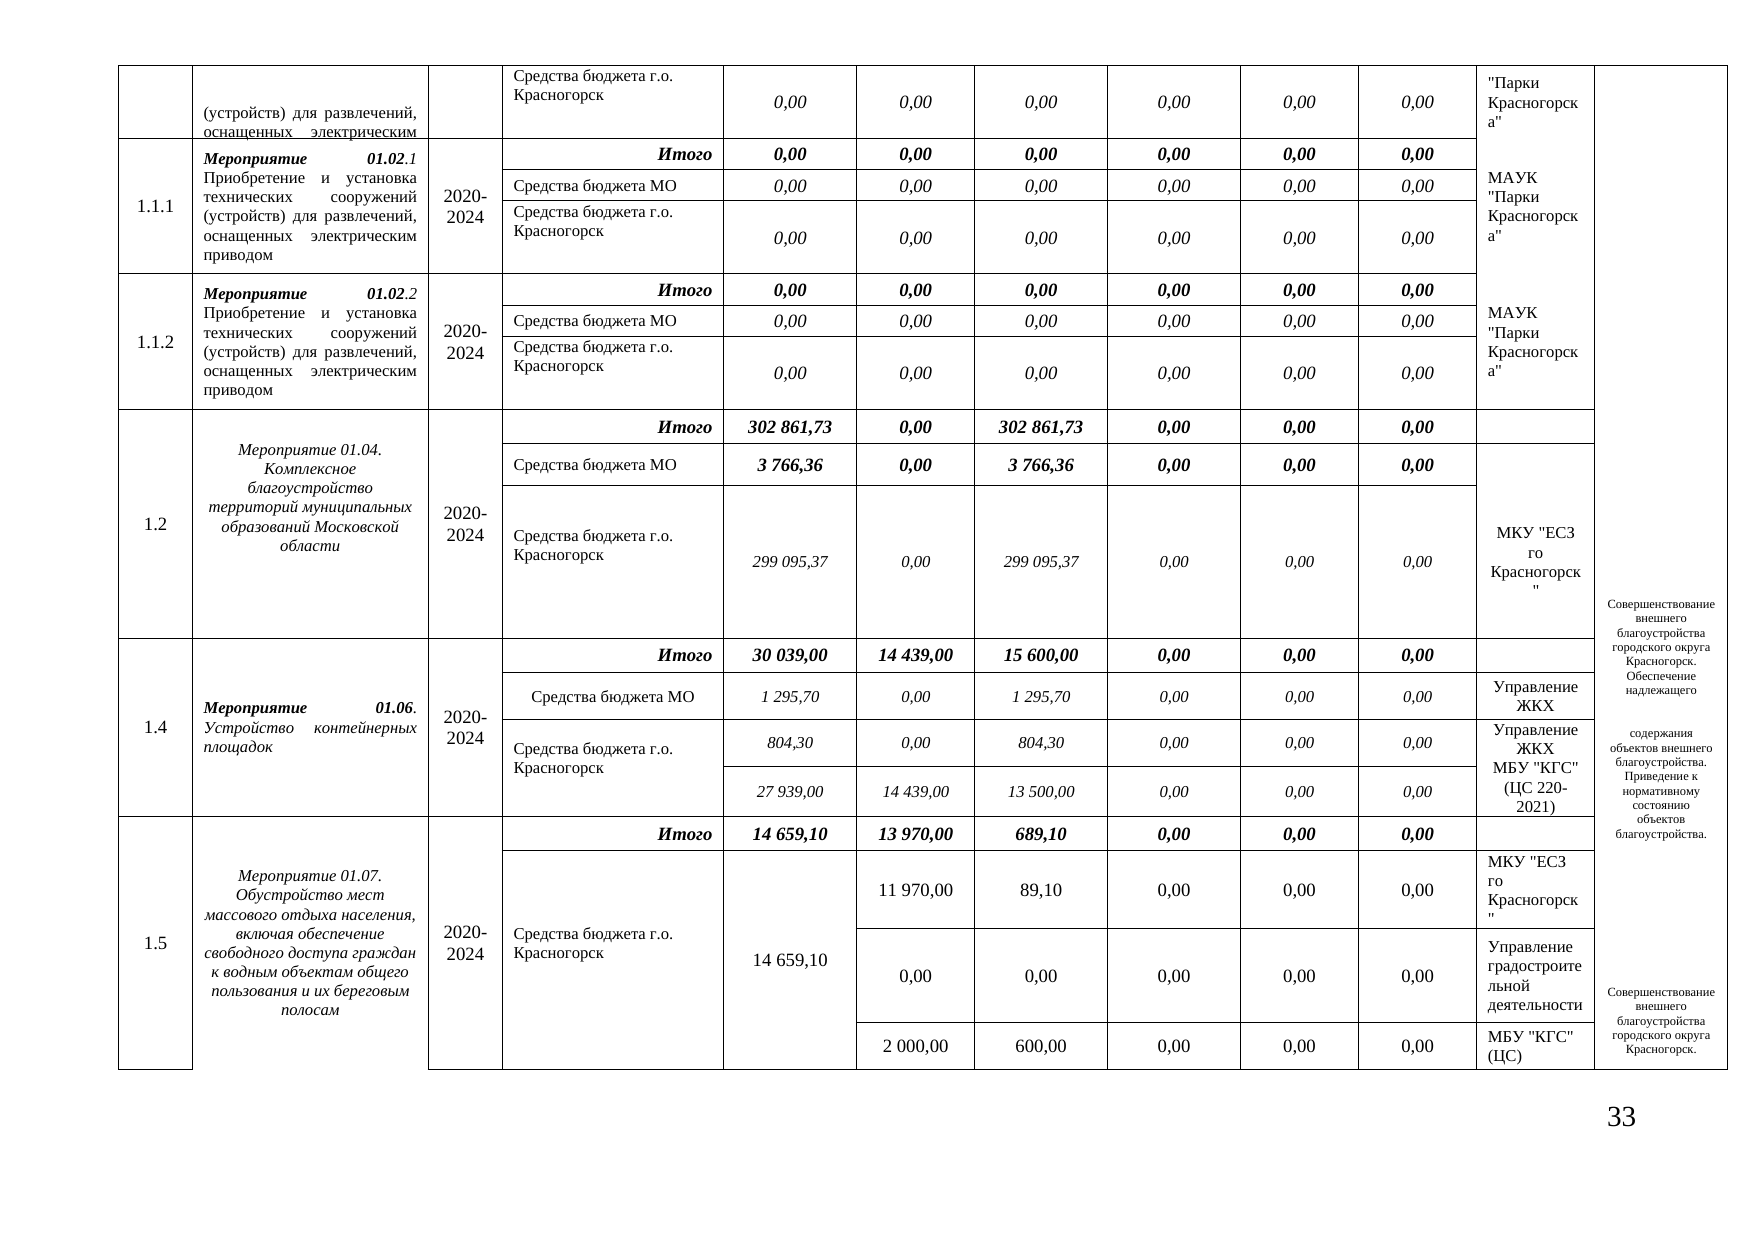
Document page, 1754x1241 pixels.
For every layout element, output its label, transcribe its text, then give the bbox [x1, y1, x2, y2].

table_cell 0,00 [724, 170, 856, 200]
table_cell 2020-2024 [429, 817, 502, 1069]
table_cell 1.4 [119, 639, 192, 816]
table_cell Средства бюджета г.о. Красногорск [503, 486, 723, 637]
table_cell 0,00 [1359, 767, 1476, 816]
table_cell 0,00 [857, 444, 974, 485]
table_cell 0,00 [1359, 486, 1476, 637]
table_cell 0,00 [975, 306, 1107, 336]
table_cell 1 295,70 [724, 673, 856, 719]
table_cell 0,00 [1241, 410, 1358, 443]
table_cell [1477, 817, 1594, 850]
table_cell 0,00 [1108, 929, 1240, 1022]
table_cell Средства бюджета МО [503, 673, 723, 719]
table_cell 0,00 [975, 139, 1107, 169]
table_cell Итого [503, 274, 723, 304]
table_cell 1.1.1 [119, 139, 192, 273]
table_cell 0,00 [857, 337, 974, 409]
table_cell Итого [503, 817, 723, 850]
table_cell 14 439,00 [857, 767, 974, 816]
table_cell 0,00 [1241, 851, 1358, 928]
table_cell Мероприятие 01.02.2 Приобретение и установка технических сооружений (устройств) для развлечений, оснащенных электрическим приводом [193, 274, 428, 409]
table_cell 2 000,00 [857, 1023, 974, 1069]
table_cell 27 939,00 [724, 767, 856, 816]
table_cell Средства бюджета г.о. Красногорск [503, 201, 723, 273]
table_cell 0,00 [857, 929, 974, 1022]
table_cell МКУ "ЕСЗ го Красногорск" [1477, 851, 1594, 928]
table_cell 14 439,00 [857, 639, 974, 672]
table_cell 0,00 [857, 486, 974, 637]
table_cell Итого [503, 639, 723, 672]
table_cell 299 095,37 [724, 486, 856, 637]
table_cell 0,00 [1359, 673, 1476, 719]
table_cell 0,00 [1108, 201, 1240, 273]
table_cell МКУ "ЕСЗ го Красногорск" [1477, 485, 1594, 637]
table_cell МБУ "КГС" (ЦС) [1477, 1023, 1594, 1069]
table_cell 0,00 [1108, 66, 1240, 138]
table_cell Управление ЖКХ МБУ "КГС" (ЦС 220-2021) [1477, 720, 1594, 816]
table_cell 600,00 [975, 1023, 1107, 1069]
table_cell 0,00 [1108, 486, 1240, 637]
table_cell 0,00 [975, 170, 1107, 200]
table_cell 2020-2024 [429, 410, 502, 637]
table_cell 0,00 [724, 337, 856, 409]
table_cell 1.1.2 [119, 274, 192, 409]
table_cell 299 095,37 [975, 486, 1107, 637]
table_cell 804,30 [975, 720, 1107, 766]
table_cell 30 039,00 [724, 639, 856, 672]
table_cell 0,00 [1359, 639, 1476, 672]
table_cell Мероприятие 01.04. Комплексное благоустройство территорий муниципальных образований Московской области [193, 410, 428, 637]
table_cell 2020-2024 [429, 139, 502, 273]
table_cell Средства бюджета г.о. Красногорск [503, 720, 723, 816]
table_cell 0,00 [1241, 817, 1358, 850]
table_cell 0,00 [1359, 444, 1476, 485]
table_cell 0,00 [1241, 274, 1358, 304]
table_cell 0,00 [1108, 817, 1240, 850]
table_cell 0,00 [1108, 410, 1240, 443]
table_cell 0,00 [724, 274, 856, 304]
table_cell 0,00 [1108, 444, 1240, 485]
table_cell 0,00 [1241, 720, 1358, 766]
table_cell Мероприятие 01.07. Обустройство мест массового отдыха населения, включая обеспечение свободного доступа граждан к водным объектам общего пользования и их береговым полосам [193, 817, 428, 1069]
table_cell 0,00 [1241, 1023, 1358, 1069]
table_cell Управление ЖКХ [1477, 673, 1594, 719]
table_cell 11 970,00 [857, 851, 974, 928]
table_cell 0,00 [1359, 337, 1476, 409]
table_cell [1477, 410, 1594, 443]
table_cell 0,00 [724, 201, 856, 273]
table_cell [1477, 639, 1594, 672]
table_cell 89,10 [975, 851, 1107, 928]
table_cell 0,00 [1241, 201, 1358, 273]
table_cell МАУК "Парки Красногорска" [1477, 138, 1594, 273]
table_cell 0,00 [1108, 139, 1240, 169]
table_cell Мероприятие 01.02.1 Приобретение и установка технических сооружений (устройств) для развлечений, оснащенных электрическим приводом [193, 139, 428, 273]
table_cell 0,00 [1241, 673, 1358, 719]
table_cell 0,00 [1359, 720, 1476, 766]
table_cell 804,30 [724, 720, 856, 766]
table_cell 14 659,10 [724, 817, 856, 850]
table_cell 0,00 [857, 410, 974, 443]
table_cell 0,00 [1108, 851, 1240, 928]
table_cell 0,00 [1359, 817, 1476, 850]
table_cell 2020-2024 [429, 274, 502, 409]
table_cell 3 766,36 [724, 444, 856, 485]
table_cell 0,00 [975, 201, 1107, 273]
table_cell Итого [503, 139, 723, 169]
table_cell 14 659,10 [724, 851, 856, 1069]
table_cell 302 861,73 [724, 410, 856, 443]
table_cell 0,00 [975, 66, 1107, 138]
table_cell 0,00 [857, 274, 974, 304]
table_cell 2020-2024 [429, 639, 502, 816]
table_cell 0,00 [857, 139, 974, 169]
table_cell 0,00 [724, 66, 856, 138]
table_cell 3 766,36 [975, 444, 1107, 485]
table_cell 0,00 [857, 306, 974, 336]
table_cell 0,00 [857, 673, 974, 719]
table_cell 0,00 [1108, 170, 1240, 200]
table_cell 0,00 [857, 170, 974, 200]
table_cell 1 295,70 [975, 673, 1107, 719]
table_cell Мероприятие 01.06. Устройство контейнерных площадок [193, 639, 428, 816]
table_cell 0,00 [1359, 139, 1476, 169]
table_cell 0,00 [1359, 410, 1476, 443]
table_cell 0,00 [1359, 929, 1476, 1022]
table_cell 0,00 [1241, 444, 1358, 485]
table_cell 0,00 [1241, 306, 1358, 336]
table_cell 0,00 [1108, 337, 1240, 409]
table_cell 0,00 [1108, 767, 1240, 816]
table_cell 0,00 [1108, 306, 1240, 336]
table_cell 0,00 [1359, 66, 1476, 138]
table_cell 0,00 [1241, 139, 1358, 169]
table_cell 1.5 [119, 817, 192, 1069]
table_cell МАУК "Парки Красногорска" [1477, 273, 1594, 409]
table_cell 0,00 [975, 337, 1107, 409]
table_cell Средства бюджета г.о. Красногорск [503, 66, 723, 138]
table_cell 0,00 [724, 139, 856, 169]
table_cell 0,00 [1359, 170, 1476, 200]
table_cell 0,00 [857, 201, 974, 273]
table_cell 0,00 [857, 66, 974, 138]
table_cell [503, 851, 723, 1069]
table_cell 0,00 [1359, 1023, 1476, 1069]
table_cell 0,00 [1108, 1023, 1240, 1069]
table_cell 0,00 [1359, 274, 1476, 304]
table_cell [1477, 444, 1594, 485]
table_cell 689,10 [975, 817, 1107, 850]
table_cell 0,00 [724, 306, 856, 336]
table_cell Итого [503, 410, 723, 443]
table_cell 0,00 [1241, 767, 1358, 816]
table_cell Средства бюджета МО [503, 444, 723, 485]
table_cell 13 970,00 [857, 817, 974, 850]
table_cell Средства бюджета г.о. Красногорск [503, 337, 723, 409]
table_cell 0,00 [1108, 720, 1240, 766]
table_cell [1477, 66, 1594, 138]
table_cell 0,00 [1241, 66, 1358, 138]
table_cell 1.2 [119, 410, 192, 637]
table_cell 0,00 [975, 929, 1107, 1022]
table_cell 0,00 [1241, 639, 1358, 672]
table_cell 0,00 [1108, 639, 1240, 672]
table_cell 15 600,00 [975, 639, 1107, 672]
table_cell 0,00 [975, 274, 1107, 304]
table_cell 0,00 [1241, 170, 1358, 200]
table_cell 0,00 [1241, 337, 1358, 409]
table_cell 0,00 [857, 720, 974, 766]
table_cell 13 500,00 [975, 767, 1107, 816]
table_cell Средства бюджета МО [503, 170, 723, 200]
table_cell 0,00 [1359, 306, 1476, 336]
table_cell Средства бюджета МО [503, 306, 723, 336]
table_cell 0,00 [1241, 929, 1358, 1022]
table_cell 0,00 [1359, 201, 1476, 273]
table_cell 0,00 [1108, 673, 1240, 719]
table_cell 0,00 [1108, 274, 1240, 304]
table_cell Управление градостроительной деятельности [1477, 929, 1594, 1022]
table_cell 0,00 [1241, 486, 1358, 637]
table_cell 0,00 [1359, 851, 1476, 928]
table_cell 302 861,73 [975, 410, 1107, 443]
